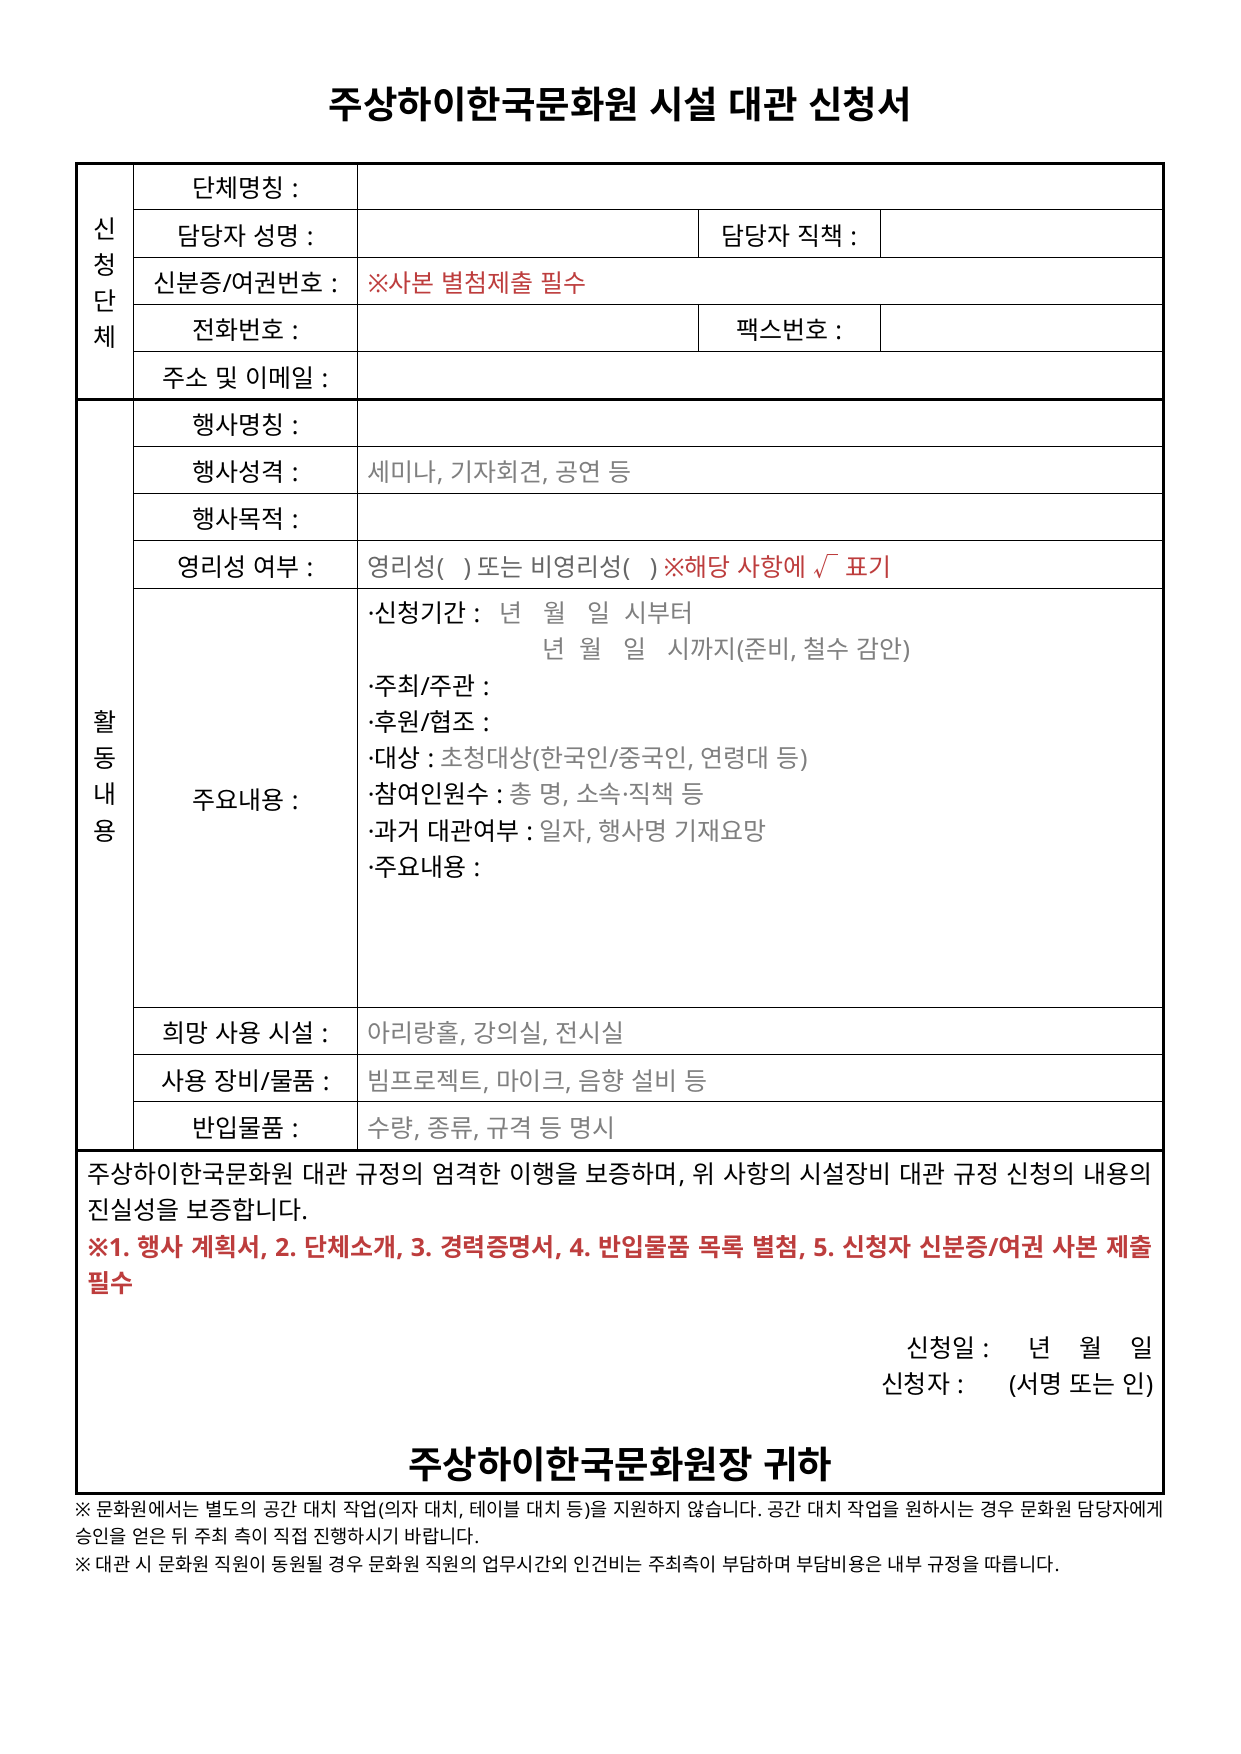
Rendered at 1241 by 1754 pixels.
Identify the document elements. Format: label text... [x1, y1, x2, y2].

table_header 신 청 단 체 [78, 165, 133, 398]
table_cell 신분증/여권번호 : [134, 258, 357, 304]
table_header 단체명칭 : [134, 165, 357, 209]
table_cell [358, 401, 1162, 446]
table_cell 행사명칭 : [134, 401, 357, 446]
table_cell 주소 및 이메일 : [134, 352, 357, 398]
table_cell [358, 305, 698, 351]
table_cell ※사본 별첨제출 필수 [358, 258, 1162, 304]
table_cell 주상하이한국문화원 대관 규정의 엄격한 이행을 보증하며, 위 사항의 시설장비 대관 규정 신청의 내용의 진실성을 보증합니다. ※1. 행사 계획서, 2. 단체소개, 3. 경력증명서, 4. 반입물품 목록 별첨, 5. 신청자 신분증/여권 사본 제출 필수 신청일 : 년 월 일 신청자 : (서명 또는 인) 주상하이한국문화원장 귀하 [78, 1152, 1162, 1492]
text 주상하이한국문화원 시설 대관 신청서 [75, 75, 1165, 129]
table_cell [358, 210, 698, 256]
table_cell [881, 210, 1162, 256]
table_cell ·신청기간 : 년 월 일 시부터 년 월 일 시까지(준비, 철수 감안) ·주최/주관 : ·후원/협조 : ·대상 : 초청대상(한국인/중국인, 연령대 등) ·참여인원수 : 총 명, 소속·직책 등 ·과거 대관여부 : 일자, 행사명 기재요망 ·주요내용 : [358, 589, 1162, 1007]
table_cell 활 동 내 용 [78, 401, 133, 1148]
table_cell 담당자 성명 : [134, 210, 357, 256]
table_cell 영리성( ) 또는 비영리성( ) ※해당 사항에 √ 표기 [358, 541, 1162, 587]
table_cell 담당자 직책 : [699, 210, 880, 256]
table_cell [881, 305, 1162, 351]
table_cell 팩스번호 : [699, 305, 880, 351]
table_cell [358, 352, 1162, 398]
table_cell 아리랑홀, 강의실, 전시실 [358, 1008, 1162, 1054]
table_cell 주요내용 : [134, 589, 357, 1007]
table_cell 사용 장비/물품 : [134, 1055, 357, 1101]
text ※ 문화원에서는 별도의 공간 대치 작업(의자 대치, 테이블 대치 등)을 지원하지 않습니다. 공간 대치 작업을 원하시는 경우 문화원 담당자에게 승인을 얻은 뒤 주최 측이 직접 진행하시기 바랍니다. [75, 1495, 1165, 1549]
table_cell 수량, 종류, 규격 등 명시 [358, 1102, 1162, 1148]
table_cell 빔프로젝트, 마이크, 음향 설비 등 [358, 1055, 1162, 1101]
table_cell 영리성 여부 : [134, 541, 357, 587]
table_cell 행사목적 : [134, 494, 357, 540]
table_cell 세미나, 기자회견, 공연 등 [358, 447, 1162, 493]
table_cell [358, 494, 1162, 540]
table_cell 전화번호 : [134, 305, 357, 351]
table_header [358, 165, 1162, 209]
table_cell 행사성격 : [134, 447, 357, 493]
text ※ 대관 시 문화원 직원이 동원될 경우 문화원 직원의 업무시간외 인건비는 주최측이 부담하며 부담비용은 내부 규정을 따릅니다. [75, 1549, 1165, 1576]
table_cell 반입물품 : [134, 1102, 357, 1148]
table_cell 희망 사용 시설 : [134, 1008, 357, 1054]
